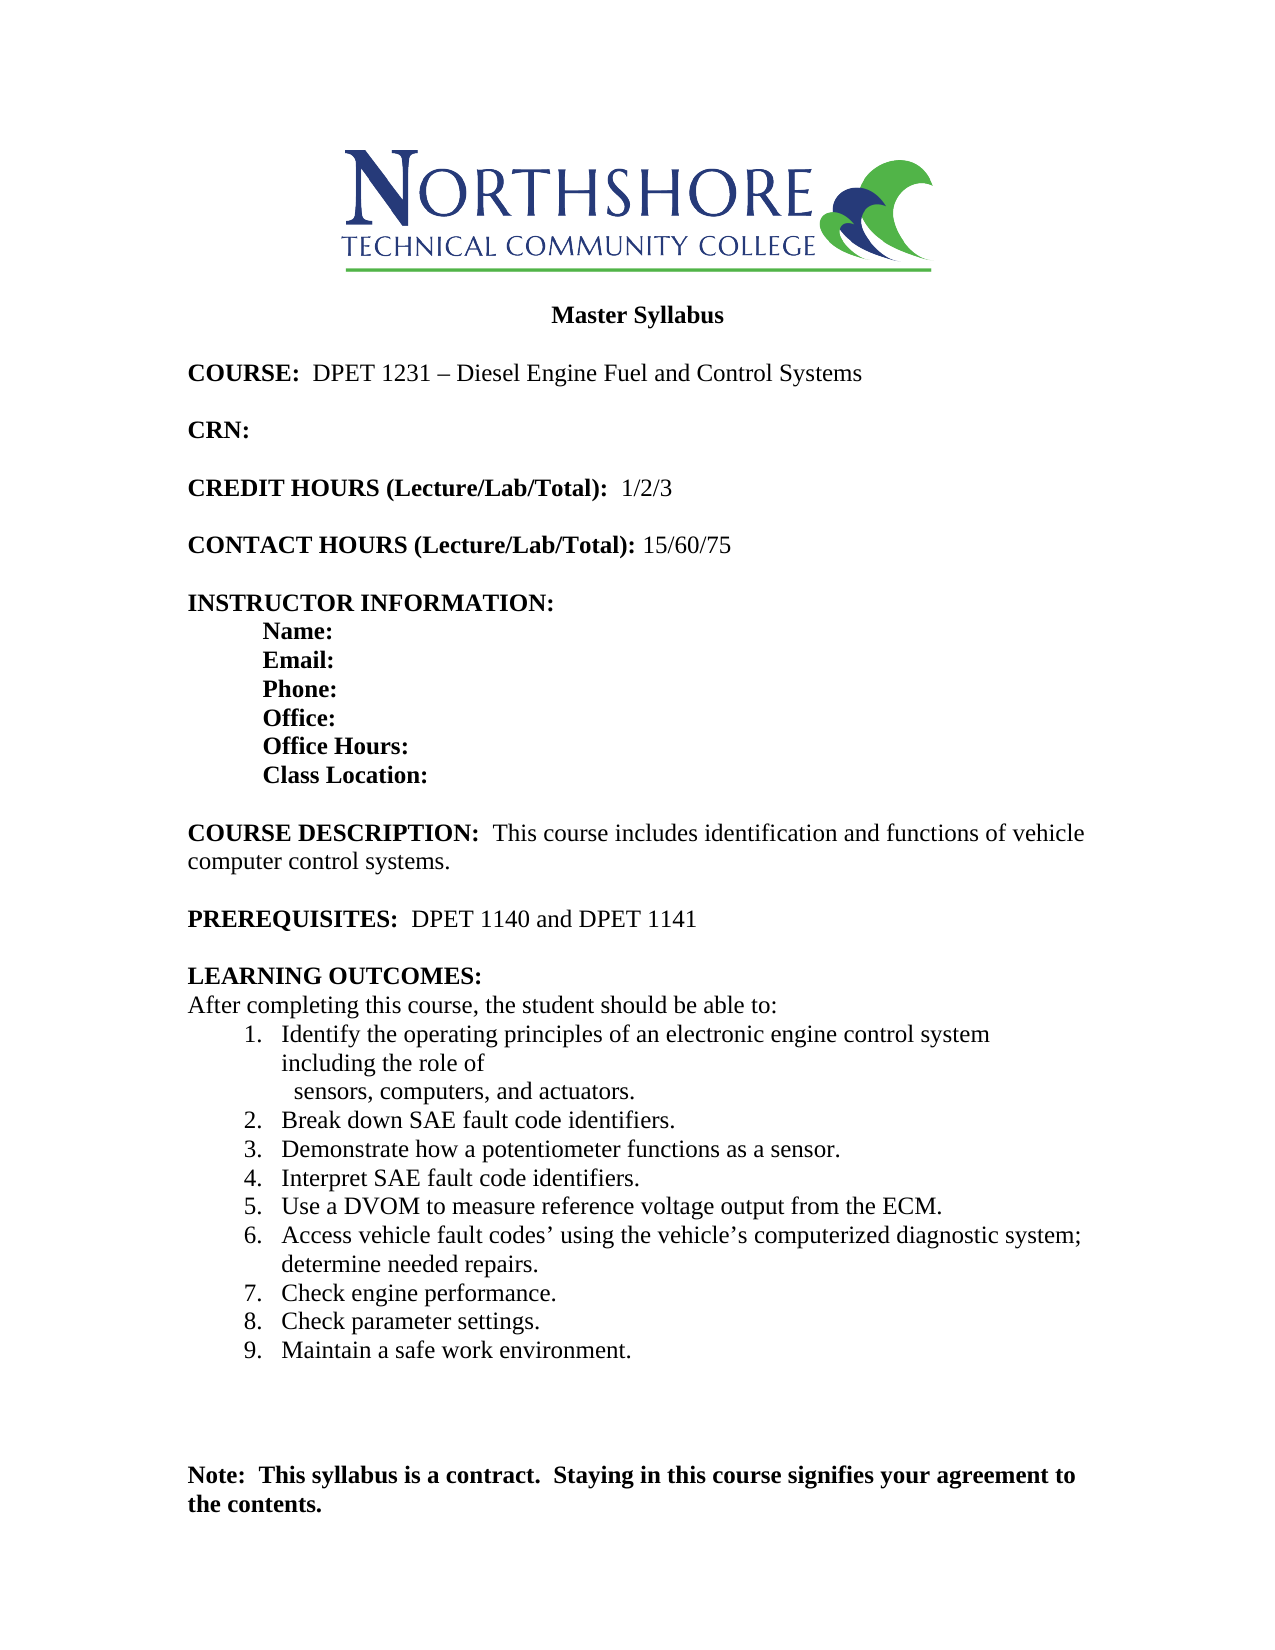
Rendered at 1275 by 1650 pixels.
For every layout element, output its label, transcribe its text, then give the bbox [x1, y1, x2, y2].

text After completing this course, the student should be able to: [187, 990, 1087, 1019]
text CONTACT HOURS (Lecture/Lab/Total): 15/60/75 [187, 530, 1087, 559]
text PREREQUISITES: DPET 1140 and DPET 1141 [187, 904, 1087, 933]
list Interpret SAE fault code identifiers. [244, 1163, 1087, 1191]
subtitle COURSE: DPET 1231 – Diesel Engine Fuel and Control Systems [187, 358, 1087, 386]
list Check parameter settings. [244, 1306, 1087, 1335]
text sensors, computers, and actuators. [187, 1076, 1087, 1105]
list Check engine performance. [244, 1278, 1087, 1306]
text CREDIT HOURS (Lecture/Lab/Total): 1/2/3 [187, 473, 1087, 501]
text Email: [187, 645, 1087, 674]
text CRN: [187, 415, 1087, 444]
list Maintain a safe work environment. [244, 1335, 1087, 1364]
text Office: [187, 703, 1087, 731]
subtitle COURSE DESCRIPTION: This course includes identification and functions of vehicle computer control systems. [187, 818, 1087, 875]
title Master Syllabus [187, 300, 1087, 329]
list Access vehicle fault codes’ using the vehicle’s computerized diagnostic system; determine needed repairs. [244, 1220, 1087, 1278]
list Identify the operating principles of an electronic engine control system including the role of [244, 1019, 1087, 1076]
subtitle Name: [187, 616, 1087, 645]
subtitle LEARNING OUTCOMES: [187, 961, 1087, 990]
list Use a DVOM to measure reference voltage output from the ECM. [244, 1191, 1087, 1220]
picture [341, 150, 934, 272]
subtitle INSTRUCTOR INFORMATION: [187, 588, 1087, 616]
text Phone: [187, 674, 1087, 703]
text Class Location: [187, 760, 1087, 789]
text Office Hours: [187, 731, 1087, 760]
list Demonstrate how a potentiometer functions as a sensor. [244, 1134, 1087, 1163]
list Break down SAE fault code identifiers. [244, 1105, 1087, 1134]
